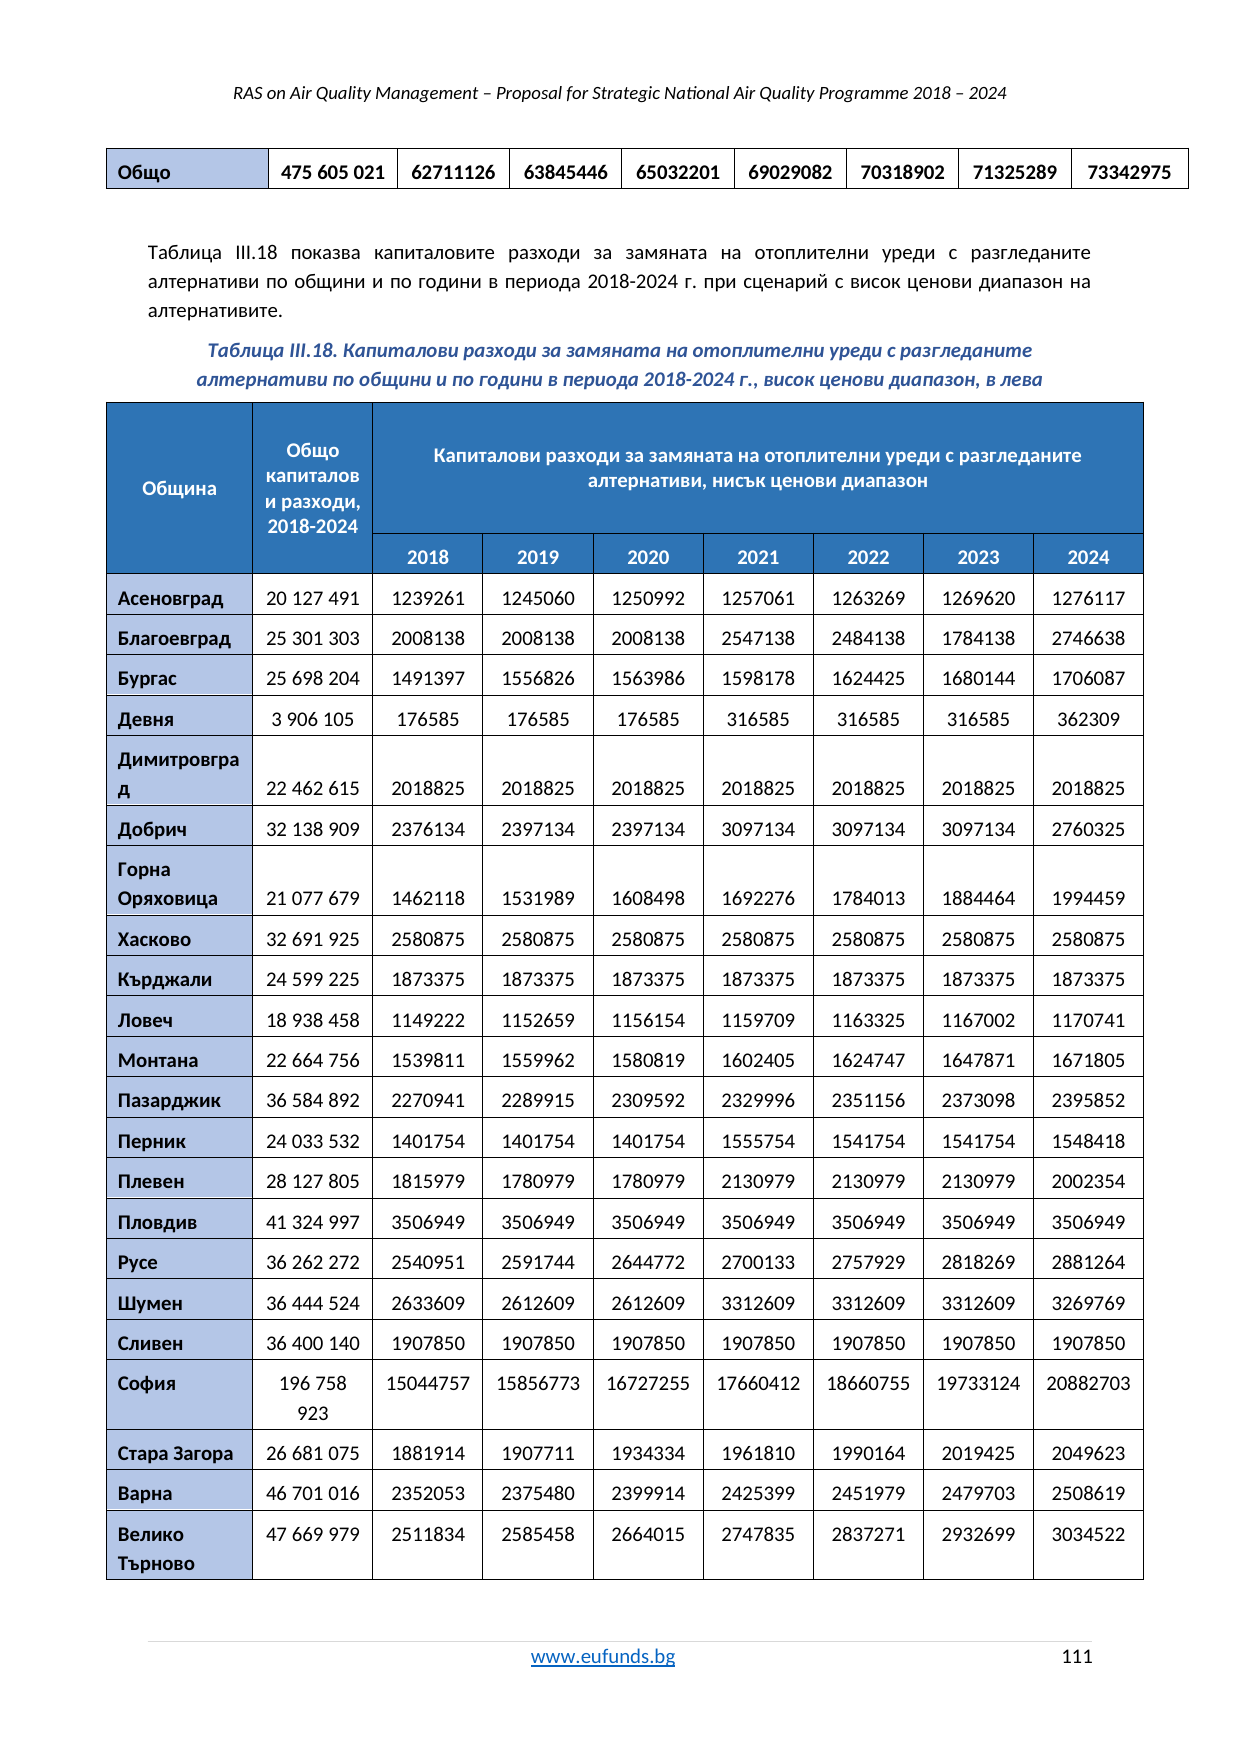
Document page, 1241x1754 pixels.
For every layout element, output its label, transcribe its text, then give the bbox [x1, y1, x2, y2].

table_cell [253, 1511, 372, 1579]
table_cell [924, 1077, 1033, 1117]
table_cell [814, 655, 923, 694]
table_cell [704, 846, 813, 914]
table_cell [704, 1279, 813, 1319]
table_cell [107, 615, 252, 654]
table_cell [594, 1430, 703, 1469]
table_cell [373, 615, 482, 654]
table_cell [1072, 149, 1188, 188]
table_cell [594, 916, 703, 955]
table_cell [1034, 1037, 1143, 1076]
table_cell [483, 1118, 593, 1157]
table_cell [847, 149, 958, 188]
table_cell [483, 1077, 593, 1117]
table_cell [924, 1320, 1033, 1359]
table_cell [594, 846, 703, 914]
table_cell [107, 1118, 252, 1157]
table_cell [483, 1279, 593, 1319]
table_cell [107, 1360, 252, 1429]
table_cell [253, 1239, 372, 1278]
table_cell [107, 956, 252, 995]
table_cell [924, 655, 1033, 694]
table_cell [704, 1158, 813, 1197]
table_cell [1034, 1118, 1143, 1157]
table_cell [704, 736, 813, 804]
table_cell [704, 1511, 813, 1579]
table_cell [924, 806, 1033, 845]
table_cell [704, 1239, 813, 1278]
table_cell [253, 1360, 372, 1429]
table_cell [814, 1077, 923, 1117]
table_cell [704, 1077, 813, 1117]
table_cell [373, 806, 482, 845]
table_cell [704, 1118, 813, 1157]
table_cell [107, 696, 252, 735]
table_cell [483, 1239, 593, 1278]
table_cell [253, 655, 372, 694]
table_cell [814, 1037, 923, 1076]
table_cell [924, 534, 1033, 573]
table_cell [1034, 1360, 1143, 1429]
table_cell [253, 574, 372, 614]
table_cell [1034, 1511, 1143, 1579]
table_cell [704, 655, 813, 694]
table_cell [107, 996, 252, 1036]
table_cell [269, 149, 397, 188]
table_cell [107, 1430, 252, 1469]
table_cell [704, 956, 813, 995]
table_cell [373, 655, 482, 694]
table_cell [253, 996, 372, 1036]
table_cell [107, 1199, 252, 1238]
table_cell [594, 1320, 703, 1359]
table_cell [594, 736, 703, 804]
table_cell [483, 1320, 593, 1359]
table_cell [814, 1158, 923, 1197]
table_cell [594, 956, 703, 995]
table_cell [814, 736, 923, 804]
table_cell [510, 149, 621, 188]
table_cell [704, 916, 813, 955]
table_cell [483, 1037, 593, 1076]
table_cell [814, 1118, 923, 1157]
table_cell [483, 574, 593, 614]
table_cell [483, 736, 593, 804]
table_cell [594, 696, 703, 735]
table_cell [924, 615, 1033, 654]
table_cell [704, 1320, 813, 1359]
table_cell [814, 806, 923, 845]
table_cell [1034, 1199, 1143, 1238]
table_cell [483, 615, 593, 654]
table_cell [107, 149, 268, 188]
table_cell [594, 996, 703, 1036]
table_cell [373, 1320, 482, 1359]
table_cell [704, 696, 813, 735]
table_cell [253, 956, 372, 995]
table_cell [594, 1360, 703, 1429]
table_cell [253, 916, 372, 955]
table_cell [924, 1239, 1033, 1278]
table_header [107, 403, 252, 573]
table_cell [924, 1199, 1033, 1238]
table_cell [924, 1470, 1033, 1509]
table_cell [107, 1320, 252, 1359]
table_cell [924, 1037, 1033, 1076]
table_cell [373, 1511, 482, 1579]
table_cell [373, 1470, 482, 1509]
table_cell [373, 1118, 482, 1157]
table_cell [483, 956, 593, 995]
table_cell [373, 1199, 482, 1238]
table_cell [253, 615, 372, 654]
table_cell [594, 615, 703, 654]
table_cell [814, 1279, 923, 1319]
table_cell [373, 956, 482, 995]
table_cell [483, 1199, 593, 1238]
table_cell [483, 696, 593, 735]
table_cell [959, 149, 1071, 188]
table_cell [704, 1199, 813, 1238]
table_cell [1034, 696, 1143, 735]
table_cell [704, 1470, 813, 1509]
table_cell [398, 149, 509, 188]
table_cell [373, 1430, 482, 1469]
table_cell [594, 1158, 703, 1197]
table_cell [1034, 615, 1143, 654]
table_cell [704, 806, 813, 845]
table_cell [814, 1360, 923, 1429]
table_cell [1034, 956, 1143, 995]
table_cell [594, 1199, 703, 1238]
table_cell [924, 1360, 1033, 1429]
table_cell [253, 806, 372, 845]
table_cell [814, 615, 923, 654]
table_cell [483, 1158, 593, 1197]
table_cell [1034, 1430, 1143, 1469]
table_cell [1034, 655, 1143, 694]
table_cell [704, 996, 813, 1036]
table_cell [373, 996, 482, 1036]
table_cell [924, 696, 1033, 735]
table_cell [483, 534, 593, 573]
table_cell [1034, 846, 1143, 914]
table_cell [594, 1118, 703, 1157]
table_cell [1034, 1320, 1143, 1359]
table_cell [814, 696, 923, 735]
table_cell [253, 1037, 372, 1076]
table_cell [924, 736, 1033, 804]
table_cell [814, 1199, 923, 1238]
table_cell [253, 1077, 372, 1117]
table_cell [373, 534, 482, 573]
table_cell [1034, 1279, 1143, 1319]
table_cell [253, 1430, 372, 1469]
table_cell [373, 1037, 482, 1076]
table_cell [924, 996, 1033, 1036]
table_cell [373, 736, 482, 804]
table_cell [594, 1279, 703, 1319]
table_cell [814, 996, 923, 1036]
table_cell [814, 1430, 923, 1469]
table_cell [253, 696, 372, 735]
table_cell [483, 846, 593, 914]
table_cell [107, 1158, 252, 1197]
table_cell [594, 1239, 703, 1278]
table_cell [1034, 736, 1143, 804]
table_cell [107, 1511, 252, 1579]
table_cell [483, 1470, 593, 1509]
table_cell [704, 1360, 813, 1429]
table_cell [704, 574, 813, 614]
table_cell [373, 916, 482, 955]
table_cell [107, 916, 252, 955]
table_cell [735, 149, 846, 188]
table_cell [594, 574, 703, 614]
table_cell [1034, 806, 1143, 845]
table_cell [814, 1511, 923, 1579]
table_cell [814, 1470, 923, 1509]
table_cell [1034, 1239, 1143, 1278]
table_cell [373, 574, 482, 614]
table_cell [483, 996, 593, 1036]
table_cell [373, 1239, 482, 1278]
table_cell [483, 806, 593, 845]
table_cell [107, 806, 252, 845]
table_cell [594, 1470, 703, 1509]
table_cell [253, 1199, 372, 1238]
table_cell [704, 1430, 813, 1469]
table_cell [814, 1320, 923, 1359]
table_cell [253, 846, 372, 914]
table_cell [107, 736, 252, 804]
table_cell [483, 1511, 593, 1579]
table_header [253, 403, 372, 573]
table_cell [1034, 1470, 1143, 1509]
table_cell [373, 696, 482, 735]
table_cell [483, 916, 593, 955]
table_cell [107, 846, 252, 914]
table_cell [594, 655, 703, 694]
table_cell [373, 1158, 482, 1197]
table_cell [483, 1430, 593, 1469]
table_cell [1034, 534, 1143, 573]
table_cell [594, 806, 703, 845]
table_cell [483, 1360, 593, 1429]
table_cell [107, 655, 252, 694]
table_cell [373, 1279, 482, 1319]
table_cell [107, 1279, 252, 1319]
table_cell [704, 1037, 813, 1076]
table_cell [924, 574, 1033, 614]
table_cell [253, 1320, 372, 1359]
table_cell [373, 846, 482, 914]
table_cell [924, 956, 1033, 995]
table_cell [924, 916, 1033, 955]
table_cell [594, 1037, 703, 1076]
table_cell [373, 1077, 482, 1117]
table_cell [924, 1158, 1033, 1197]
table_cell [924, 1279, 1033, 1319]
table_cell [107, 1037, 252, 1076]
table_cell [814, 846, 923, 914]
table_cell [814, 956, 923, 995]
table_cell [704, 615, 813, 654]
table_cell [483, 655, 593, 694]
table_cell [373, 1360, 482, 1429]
text Таблица III.18 показва капиталовите разходи за замяната на отоплителни уреди с разгледаните алтернативи по общини и по години в периода 2018-2024 г. при сценарий с висок ценови диапазон на алтернативите. [148, 239, 1092, 323]
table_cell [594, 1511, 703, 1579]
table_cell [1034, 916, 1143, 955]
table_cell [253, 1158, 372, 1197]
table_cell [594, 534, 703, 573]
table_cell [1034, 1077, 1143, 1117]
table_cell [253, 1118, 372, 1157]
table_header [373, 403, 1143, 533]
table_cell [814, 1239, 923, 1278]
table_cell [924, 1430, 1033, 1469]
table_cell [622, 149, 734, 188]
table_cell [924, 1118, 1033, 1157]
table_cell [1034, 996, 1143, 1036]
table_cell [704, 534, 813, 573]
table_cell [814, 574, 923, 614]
text Таблица III.18. Капиталови разходи за замяната на отоплителни уреди с разгледаните алтернативи по общини и по години в периода 2018-2024 г., висок ценови диапазон, в лева [148, 337, 1092, 392]
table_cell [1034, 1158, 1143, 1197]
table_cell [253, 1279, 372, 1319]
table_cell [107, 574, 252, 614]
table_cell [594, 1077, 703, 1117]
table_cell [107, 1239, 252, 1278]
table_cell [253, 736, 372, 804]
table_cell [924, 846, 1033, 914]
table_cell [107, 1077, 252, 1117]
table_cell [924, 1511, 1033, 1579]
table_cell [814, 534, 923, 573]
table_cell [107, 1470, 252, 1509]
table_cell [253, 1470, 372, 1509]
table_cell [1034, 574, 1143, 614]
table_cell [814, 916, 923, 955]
